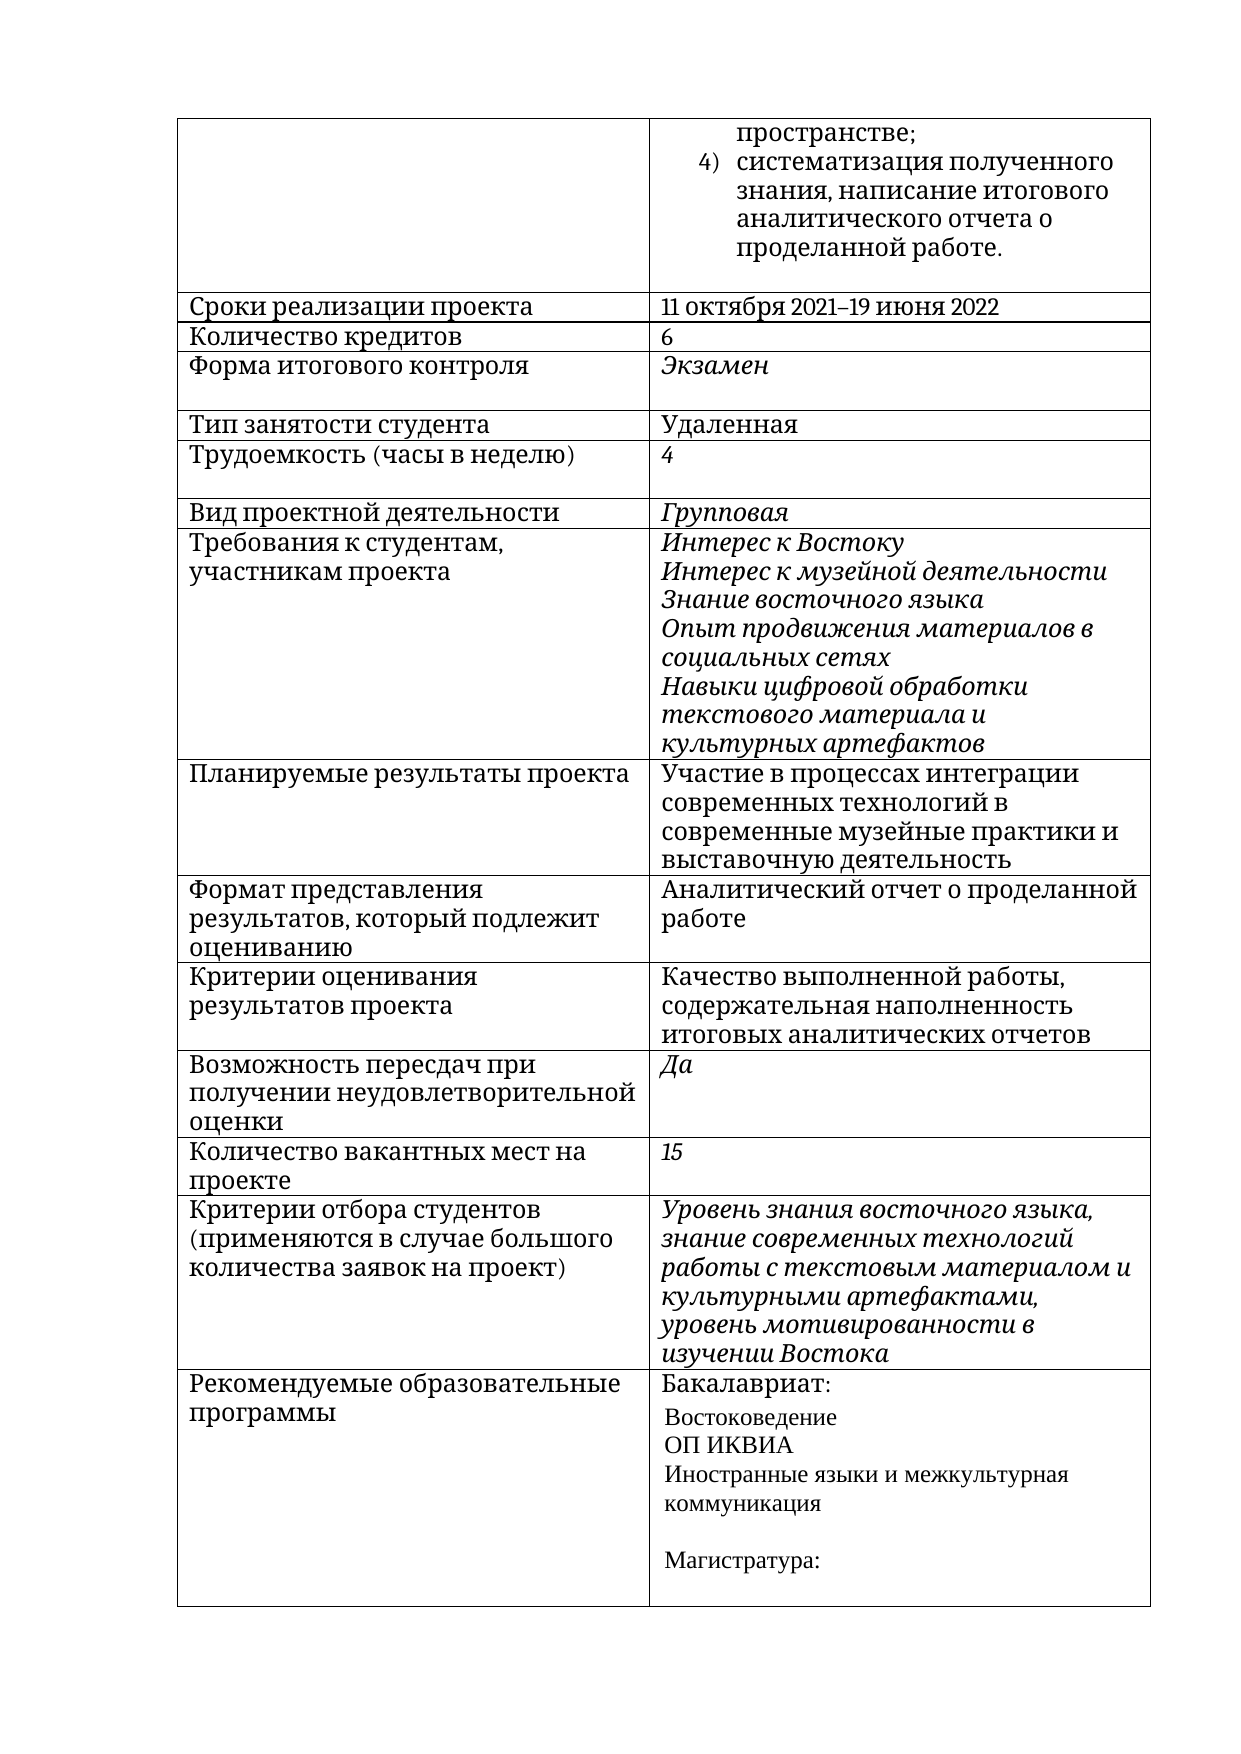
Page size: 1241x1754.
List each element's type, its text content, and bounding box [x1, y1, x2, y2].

table_cell 11 октября 2021–19 июня 2022 [650, 293, 1150, 321]
table_cell Трудоемкость (часы в неделю) [178, 441, 649, 498]
table_cell Тип занятости студента [178, 411, 649, 439]
table_cell Сроки реализации проекта [178, 293, 649, 321]
table_cell Уровень знания восточного языка, знание современных технологий работы с текстовым материалом и культурными артефактами, уровень мотивированности в изучении Востока [650, 1196, 1150, 1369]
table_cell Формат представления результатов, который подлежит оцениванию [178, 876, 649, 962]
table_cell Количество вакантных мест на проекте [178, 1138, 649, 1195]
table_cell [178, 119, 649, 292]
table_cell Да [650, 1051, 1150, 1137]
table_cell Групповая [650, 499, 1150, 528]
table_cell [178, 1370, 649, 1606]
table_cell Вид проектной деятельности [178, 499, 649, 528]
table_cell Требования к студентам, участникам проекта [178, 529, 649, 759]
table_cell Интерес к Востоку Интерес к музейной деятельности Знание восточного языка Опыт продвижения материалов в социальных сетях Навыки цифровой обработки текстового материала и культурных артефактов [650, 529, 1150, 759]
table_cell Участие в процессах интеграции современных технологий в современные музейные практики и выставочную деятельность [650, 760, 1150, 875]
table_cell Возможность пересдач при получении неудовлетворительной оценки [178, 1051, 649, 1137]
table_cell Экзамен [650, 352, 1150, 410]
table_cell Критерии оценивания результатов проекта [178, 963, 649, 1049]
table_cell Удаленная [650, 411, 1150, 439]
table_cell Количество кредитов [178, 323, 649, 351]
table_cell Критерии отбора студентов (применяются в случае большого количества заявок на проект) [178, 1196, 649, 1369]
table_cell Качество выполненной работы, содержательная наполненность итоговых аналитических отчетов [650, 963, 1150, 1049]
table_cell Форма итогового контроля [178, 352, 649, 410]
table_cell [650, 119, 1150, 292]
table_cell Аналитический отчет о проделанной работе [650, 876, 1150, 962]
table_cell Планируемые результаты проекта [178, 760, 649, 875]
table_cell 4 [650, 441, 1150, 498]
table_cell 6 [650, 323, 1150, 351]
table_cell Бакалавриат: [650, 1370, 1150, 1606]
table_cell 15 [650, 1138, 1150, 1195]
